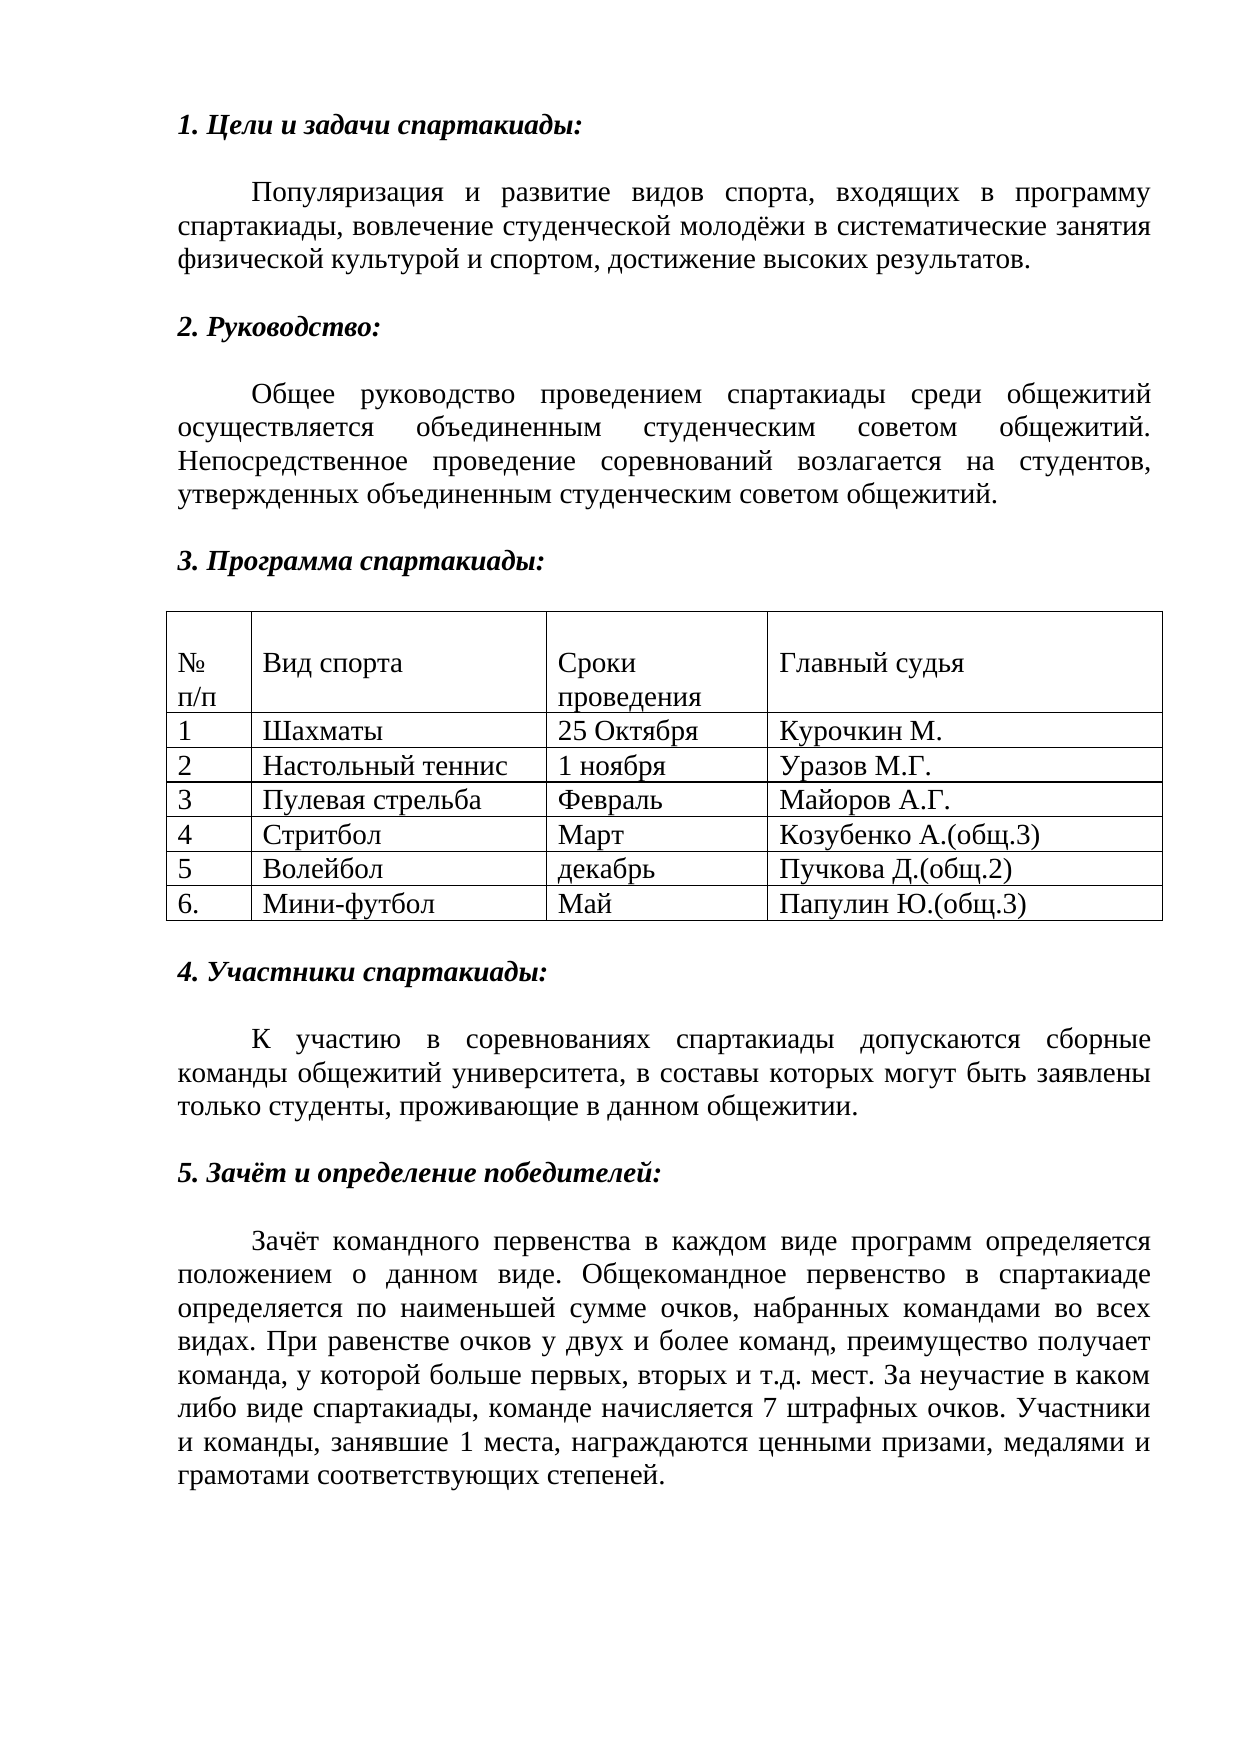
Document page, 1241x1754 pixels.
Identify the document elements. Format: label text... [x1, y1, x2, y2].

text Общее руководство проведением спартакиады среди общежитий осуществляется объединенным студенческим советом общежитий. Непосредственное проведение соревнований возлагается на студентов, утвержденных объединенным студенческим советом общежитий. [177, 376, 1152, 510]
table_cell 5 [167, 852, 251, 885]
table_cell Стритбол [252, 817, 546, 851]
text 1. Цели и задачи спартакиады: [177, 107, 1152, 141]
text 4. Участники спартакиады: [177, 954, 1152, 988]
table_header Вид спорта [252, 612, 546, 712]
text Зачёт командного первенства в каждом виде программ определяется положением о данном виде. Общекомандное первенство в спартакиаде определяется по наименьшей сумме очков, набранных командами во всех видах. При равенстве очков у двух и более команд, преимущество получает команда, у которой больше первых, вторых и т.д. мест. За неучастие в каком либо виде спартакиады, команде начисляется 7 штрафных очков. Участники и команды, занявшие 1 места, награждаются ценными призами, медалями и грамотами соответствующих степеней. [177, 1223, 1152, 1491]
table_header Сроки проведения [547, 612, 767, 712]
table_cell Пучкова Д.(общ.2) [768, 852, 1162, 885]
table_cell декабрь [547, 852, 767, 885]
table_cell Пулевая стрельба [252, 783, 546, 816]
table_cell 1 [167, 713, 251, 747]
table_cell Майоров А.Г. [768, 783, 1162, 816]
table_cell 6. [167, 886, 251, 920]
table_cell Май [547, 886, 767, 920]
table_cell Настольный теннис [252, 748, 546, 781]
table_header Главный судья [768, 612, 1162, 712]
table_cell 1 ноября [547, 748, 767, 781]
text К участию в соревнованиях спартакиады допускаются сборные команды общежитий университета, в составы которых могут быть заявлены только студенты, проживающие в данном общежитии. [177, 1021, 1152, 1122]
text 3. Программа спартакиады: [177, 543, 1152, 577]
table_cell Март [547, 817, 767, 851]
text 2. Руководство: [177, 309, 1152, 342]
table_cell 25 Октября [547, 713, 767, 747]
table_cell Шахматы [252, 713, 546, 747]
table_cell Мини-футбол [252, 886, 546, 920]
table_cell 4 [167, 817, 251, 851]
text Популяризация и развитие видов спорта, входящих в программу спартакиады, вовлечение студенческой молодёжи в систематические занятия физической культурой и спортом, достижение высоких результатов. [177, 174, 1152, 275]
table_cell 2 [167, 748, 251, 781]
table_cell 3 [167, 783, 251, 816]
table_cell Курочкин М. [768, 713, 1162, 747]
table_cell Папулин Ю.(общ.3) [768, 886, 1162, 920]
table_cell Волейбол [252, 852, 546, 885]
table_cell Козубенко А.(общ.3) [768, 817, 1162, 851]
text 5. Зачёт и определение победителей: [177, 1156, 1152, 1189]
table_cell Февраль [547, 783, 767, 816]
table_header № п/п [167, 612, 251, 712]
table_cell Уразов М.Г. [768, 748, 1162, 781]
